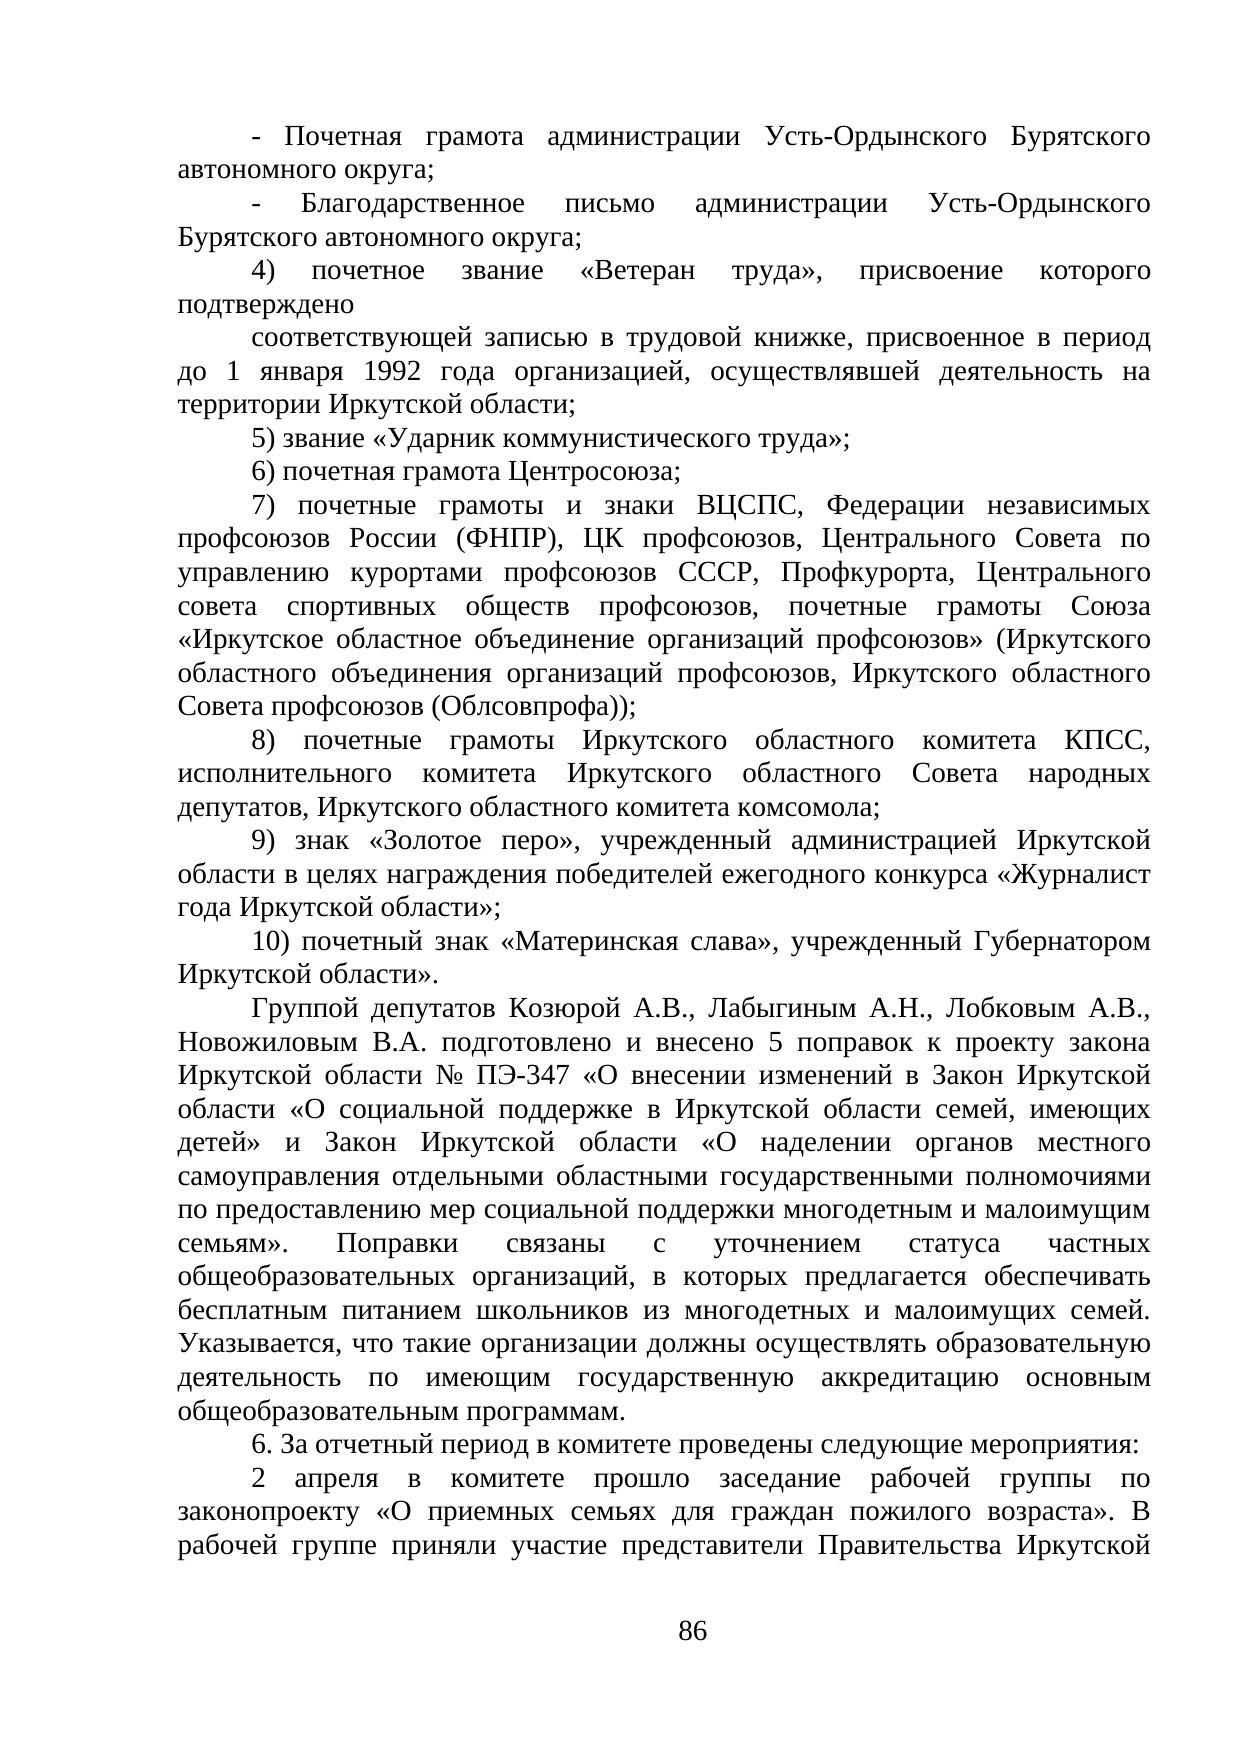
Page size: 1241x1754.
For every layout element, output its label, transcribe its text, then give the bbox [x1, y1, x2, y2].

text 4) почетное звание «Ветеран труда», присвоение которого подтверждено [177, 252, 1152, 319]
text 9) знак «Золотое перо», учрежденный администрацией Иркутской области в целях награждения победителей ежегодного конкурса «Журналист года Иркутской области»; [177, 822, 1152, 923]
text - Почетная грамота администрации Усть-Ордынского Бурятского автономного округа; [177, 118, 1152, 185]
text Группой депутатов Козюрой А.В., Лабыгиным А.Н., Лобковым А.В., Новожиловым В.А. подготовлено и внесено 5 поправок к проекту закона Иркутской области № ПЭ-347 «О внесении изменений в Закон Иркутской области «О социальной поддержке в Иркутской области семей, имеющих детей» и Закон Иркутской области «О наделении органов местного самоуправления отдельными областными государственными полномочиями по предоставлению мер социальной поддержки многодетным и малоимущим семьям». Поправки связаны с уточнением статуса частных общеобразовательных организаций, в которых предлагается обеспечивать бесплатным питанием школьников из многодетных и малоимущих семей. Указывается, что такие организации должны осуществлять образовательную деятельность по имеющим государственную аккредитацию основным общеобразовательным программам. [177, 990, 1152, 1426]
text 10) почетный знак «Материнская слава», учрежденный Губернатором Иркутской области». [177, 923, 1152, 990]
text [177, 1460, 1152, 1560]
text 5) звание «Ударник коммунистического труда»; [177, 420, 1152, 453]
text - Благодарственное письмо администрации Усть-Ордынского Бурятского автономного округа; [177, 185, 1152, 252]
text соответствующей записью в трудовой книжке, присвоенное в период до 1 января 1992 года организацией, осуществлявшей деятельность на территории Иркутской области; [177, 319, 1152, 420]
text 6) почетная грамота Центросоюза; [177, 453, 1152, 487]
text 8) почетные грамоты Иркутского областного комитета КПСС, исполнительного комитета Иркутского областного Совета народных депутатов, Иркутского областного комитета комсомола; [177, 722, 1152, 822]
text 7) почетные грамоты и знаки ВЦСПС, Федерации независимых профсоюзов России (ФНПР), ЦК профсоюзов, Центрального Совета по управлению курортами профсоюзов СССР, Профкурорта, Центрального совета спортивных обществ профсоюзов, почетные грамоты Союза «Иркутское областное объединение организаций профсоюзов» (Иркутского областного объединения организаций профсоюзов, Иркутского областного Совета профсоюзов (Облсовпрофа)); [177, 487, 1152, 722]
text 6. За отчетный период в комитете проведены следующие мероприятия: [177, 1426, 1152, 1460]
